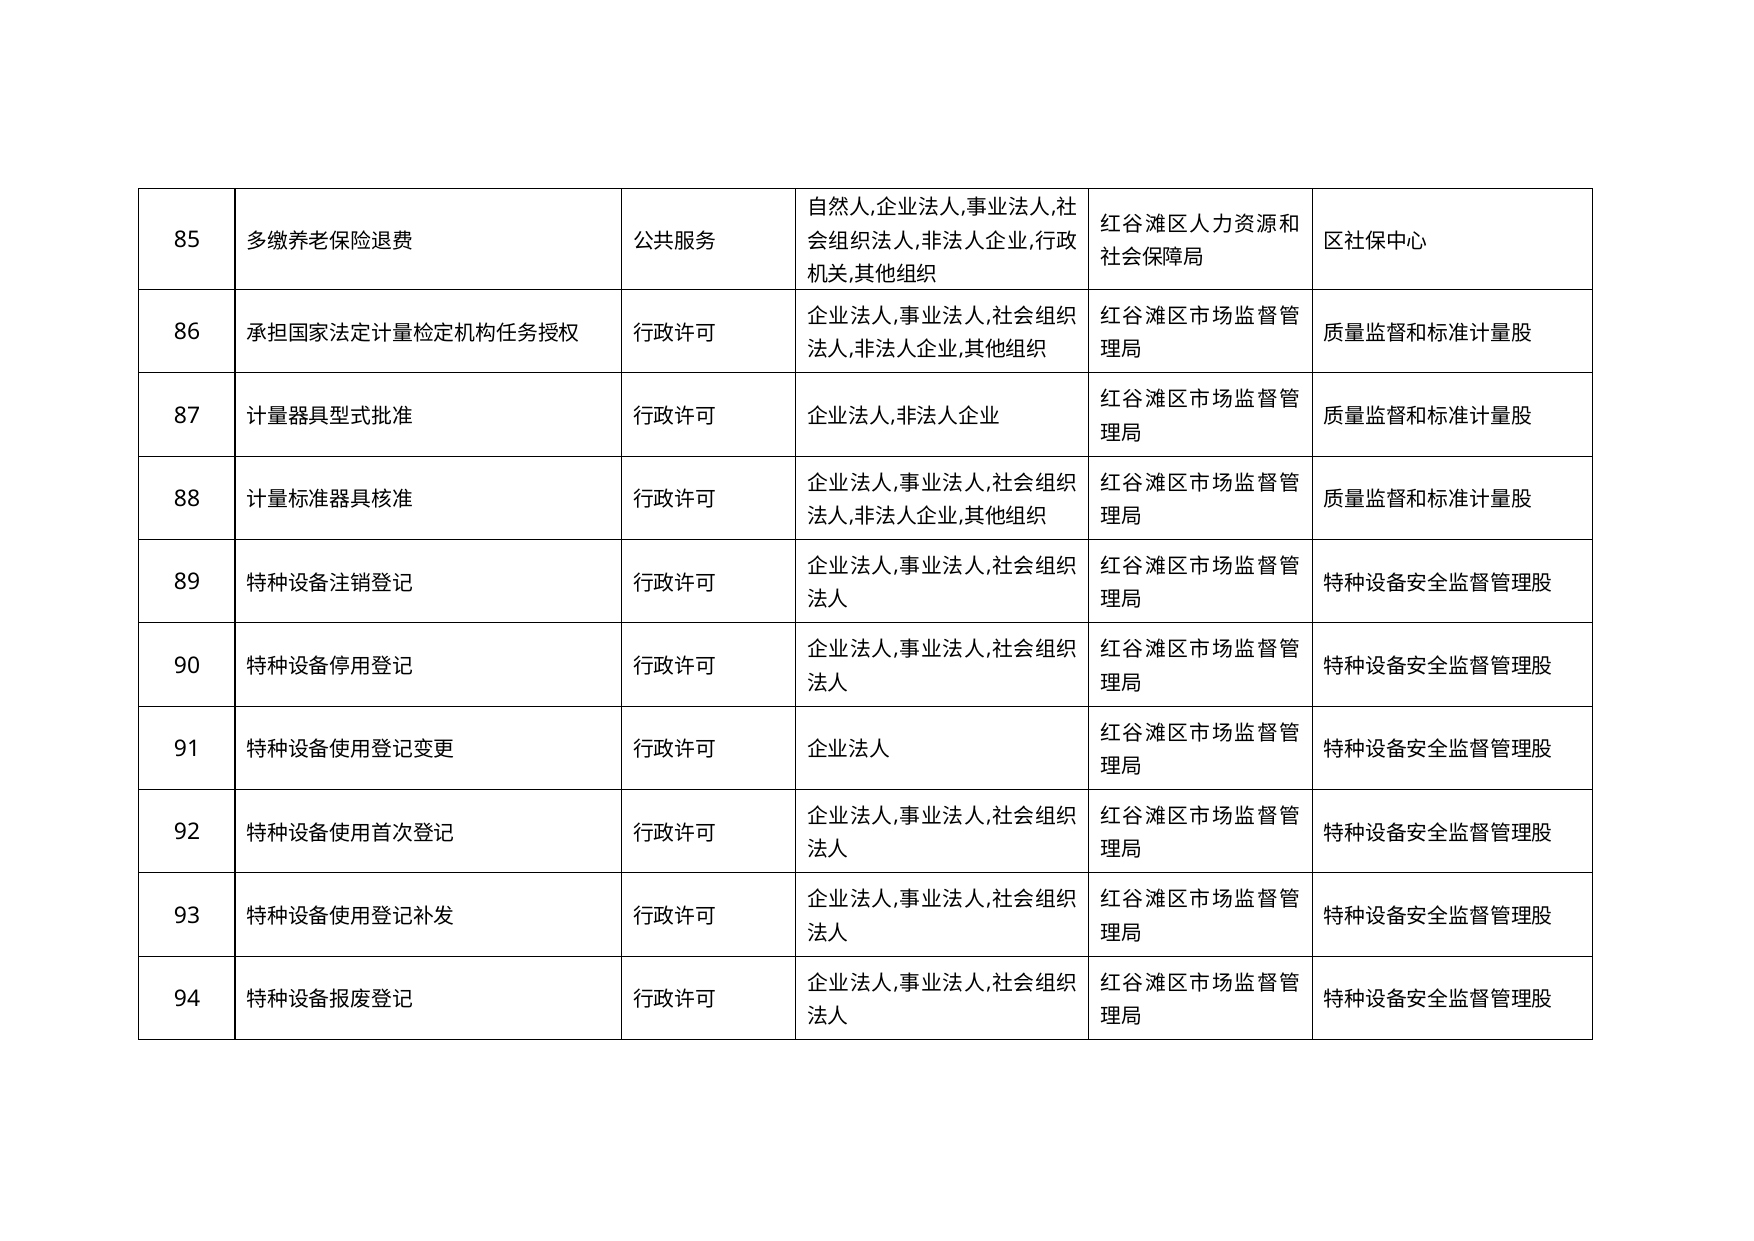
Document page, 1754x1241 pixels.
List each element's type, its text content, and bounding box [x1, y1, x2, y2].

table_cell 红谷滩区市场监督管理局 [1089, 957, 1312, 1039]
table_cell 特种设备使用首次登记 [236, 790, 621, 872]
table_cell 企业法人,事业法人,社会组织法人,非法人企业,其他组织 [796, 290, 1088, 372]
table_cell 质量监督和标准计量股 [1313, 290, 1592, 372]
table_cell 行政许可 [622, 290, 795, 372]
table_cell 红谷滩区市场监督管理局 [1089, 707, 1312, 789]
table_cell 86 [139, 290, 234, 372]
table_cell 企业法人,事业法人,社会组织法人 [796, 957, 1088, 1039]
table_cell 行政许可 [622, 957, 795, 1039]
table_cell 红谷滩区市场监督管理局 [1089, 540, 1312, 622]
table_cell 92 [139, 790, 234, 872]
table_cell 特种设备注销登记 [236, 540, 621, 622]
table_cell 特种设备安全监督管理股 [1313, 707, 1592, 789]
table_cell 特种设备使用登记变更 [236, 707, 621, 789]
table_cell 88 [139, 457, 234, 539]
table_cell 特种设备安全监督管理股 [1313, 957, 1592, 1039]
table_cell 90 [139, 623, 234, 706]
table_cell 企业法人,事业法人,社会组织法人 [796, 540, 1088, 622]
table_cell 企业法人,事业法人,社会组织法人 [796, 873, 1088, 956]
table_cell 企业法人,事业法人,社会组织法人,非法人企业,其他组织 [796, 457, 1088, 539]
table_cell 企业法人,非法人企业 [796, 373, 1088, 456]
table_cell 87 [139, 373, 234, 456]
table_cell 特种设备安全监督管理股 [1313, 623, 1592, 706]
table_cell 红谷滩区市场监督管理局 [1089, 873, 1312, 956]
table_cell 企业法人,事业法人,社会组织法人 [796, 790, 1088, 872]
table_cell 行政许可 [622, 790, 795, 872]
table_cell 区社保中心 [1313, 189, 1592, 289]
table_cell 特种设备使用登记补发 [236, 873, 621, 956]
table_cell 特种设备安全监督管理股 [1313, 540, 1592, 622]
table_cell 红谷滩区市场监督管理局 [1089, 790, 1312, 872]
table_cell 行政许可 [622, 540, 795, 622]
table_cell 质量监督和标准计量股 [1313, 457, 1592, 539]
table_cell 行政许可 [622, 623, 795, 706]
table_cell 红谷滩区市场监督管理局 [1089, 373, 1312, 456]
table_cell 企业法人,事业法人,社会组织法人 [796, 623, 1088, 706]
table_cell 计量器具型式批准 [236, 373, 621, 456]
table_cell 红谷滩区市场监督管理局 [1089, 457, 1312, 539]
table_cell 多缴养老保险退费 [236, 189, 621, 289]
table_cell 85 [139, 189, 234, 289]
table_cell 行政许可 [622, 707, 795, 789]
table_cell 行政许可 [622, 373, 795, 456]
table_cell 94 [139, 957, 234, 1039]
table_cell 自然人,企业法人,事业法人,社会组织法人,非法人企业,行政机关,其他组织 [796, 189, 1088, 289]
table_cell 企业法人 [796, 707, 1088, 789]
table_cell 特种设备停用登记 [236, 623, 621, 706]
table_cell 红谷滩区人力资源和社会保障局 [1089, 189, 1312, 289]
table_cell 特种设备安全监督管理股 [1313, 790, 1592, 872]
table_cell 特种设备安全监督管理股 [1313, 873, 1592, 956]
table_cell 行政许可 [622, 873, 795, 956]
table_cell 89 [139, 540, 234, 622]
table_cell 公共服务 [622, 189, 795, 289]
table_cell 质量监督和标准计量股 [1313, 373, 1592, 456]
table_cell 93 [139, 873, 234, 956]
table_cell 行政许可 [622, 457, 795, 539]
table_cell 特种设备报废登记 [236, 957, 621, 1039]
table_cell 91 [139, 707, 234, 789]
table_cell 红谷滩区市场监督管理局 [1089, 290, 1312, 372]
table_cell 承担国家法定计量检定机构任务授权 [236, 290, 621, 372]
table_cell 计量标准器具核准 [236, 457, 621, 539]
table_cell 红谷滩区市场监督管理局 [1089, 623, 1312, 706]
